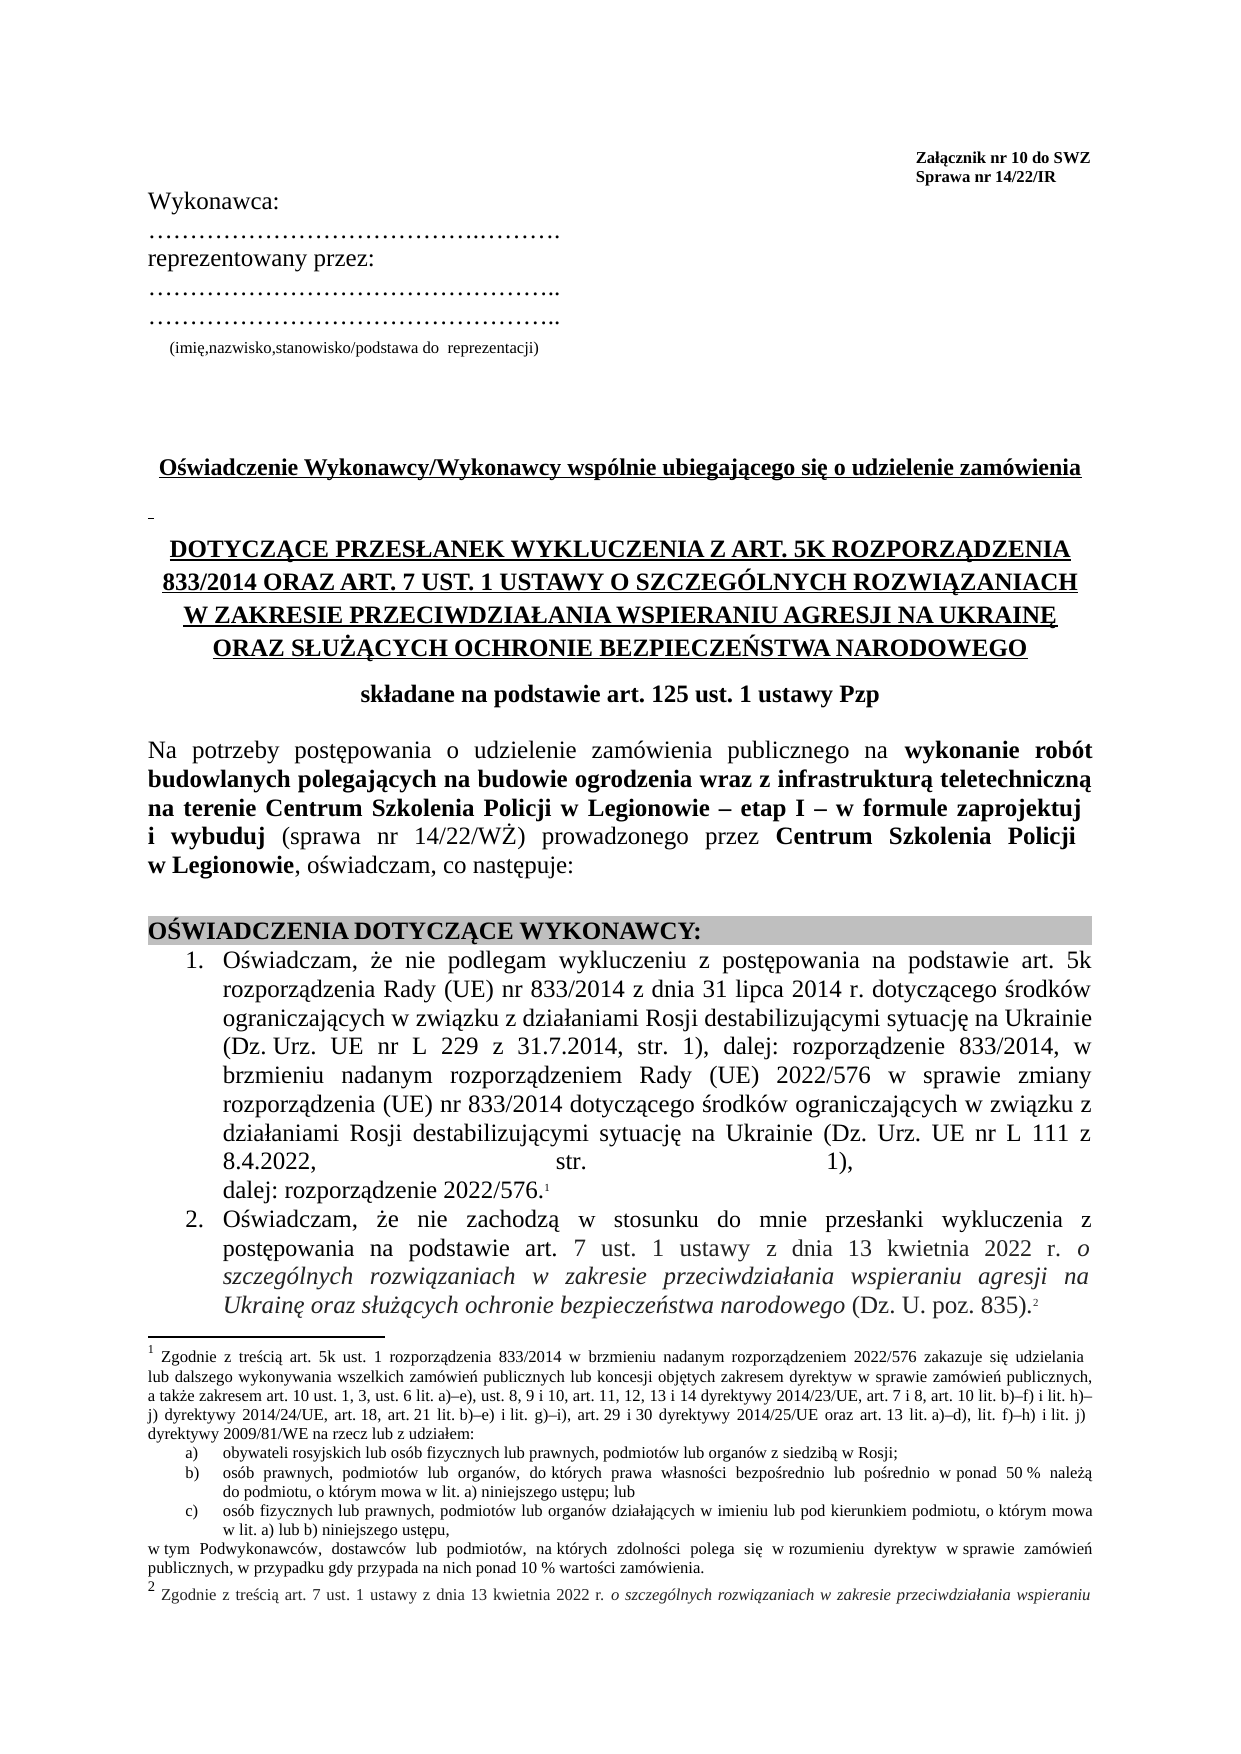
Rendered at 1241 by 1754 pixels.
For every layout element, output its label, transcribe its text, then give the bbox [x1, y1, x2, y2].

text składane na podstawie art. 125 ust. 1 ustawy Pzp [148, 679, 1092, 707]
text Na potrzeby postępowania o udzielenie zamówienia publicznego na wykonanie robót budowlanych polegających na budowie ogrodzenia wraz z infrastrukturą teletechniczną na terenie Centrum Szkolenia Policji w Legionowie – etap I – w formule zaprojektuj i wybuduj (sprawa nr 14/22/WŻ) prowadzonego przez Centrum Szkolenia Policji w Legionowie, oświadczam, co następuje: [148, 735, 1092, 879]
text reprezentowany przez: [148, 243, 561, 272]
text (imię,nazwisko,stanowisko/podstawa do reprezentacji) [148, 330, 561, 357]
text ………………………………….………. [148, 215, 561, 243]
list Oświadczam, że nie podlegam wykluczeniu z postępowania na podstawie art. 5k rozporządzenia Rady (UE) nr 833/2014 z dnia 31 lipca 2014 r. dotyczącego środków ograniczających w związku z działaniami Rosji destabilizującymi sytuację na Ukrainie (Dz. Urz. UE nr L 229 z 31.7.2014, str. 1), dalej: rozporządzenie 833/2014, w brzmieniu nadanym rozporządzeniem Rady (UE) 2022/576 w sprawie zmiany rozporządzenia (UE) nr 833/2014 dotyczącego środków ograniczających w związku z działaniami Rosji destabilizującymi sytuację na Ukrainie (Dz. Urz. UE nr L 111 z 8.4.2022, str. 1), dalej: rozporządzenie 2022/576. [185, 945, 1092, 1204]
list Oświadczam, że nie zachodzą w stosunku do mnie przesłanki wykluczenia z postępowania na podstawie art. 7 ust. 1 ustawy z dnia 13 kwietnia 2022 r. o szczególnych rozwiązaniach w zakresie przeciwdziałania wspieraniu agresji na Ukrainę oraz służących ochronie bezpieczeństwa narodowego (Dz. U. poz. 835). [185, 1204, 1092, 1319]
text Załącznik nr 10 do SWZ [916, 148, 1092, 167]
text Oświadczenie Wykonawcy/Wykonawcy wspólnie ubiegającego się o udzielenie zamówienia [148, 453, 1092, 480]
text Sprawa nr 14/22/IR [916, 167, 1092, 186]
text ………………………………………….. [148, 272, 561, 301]
text Wykonawca: [148, 186, 561, 215]
text ………………………………………….. [148, 301, 561, 330]
text OŚWIADCZENIA DOTYCZĄCE WYKONAWCY: [148, 916, 1092, 945]
text DOTYCZĄCE PRZESŁANEK WYKLUCZENIA Z ART. 5K ROZPORZĄDZENIA 833/2014 ORAZ ART. 7 UST. 1 USTAWY o szczególnych rozwiązaniach w zakresie przeciwdziałania wspieraniu agresji na Ukrainę oraz służących ochronie bezpieczeństwa narodowego [148, 534, 1092, 662]
